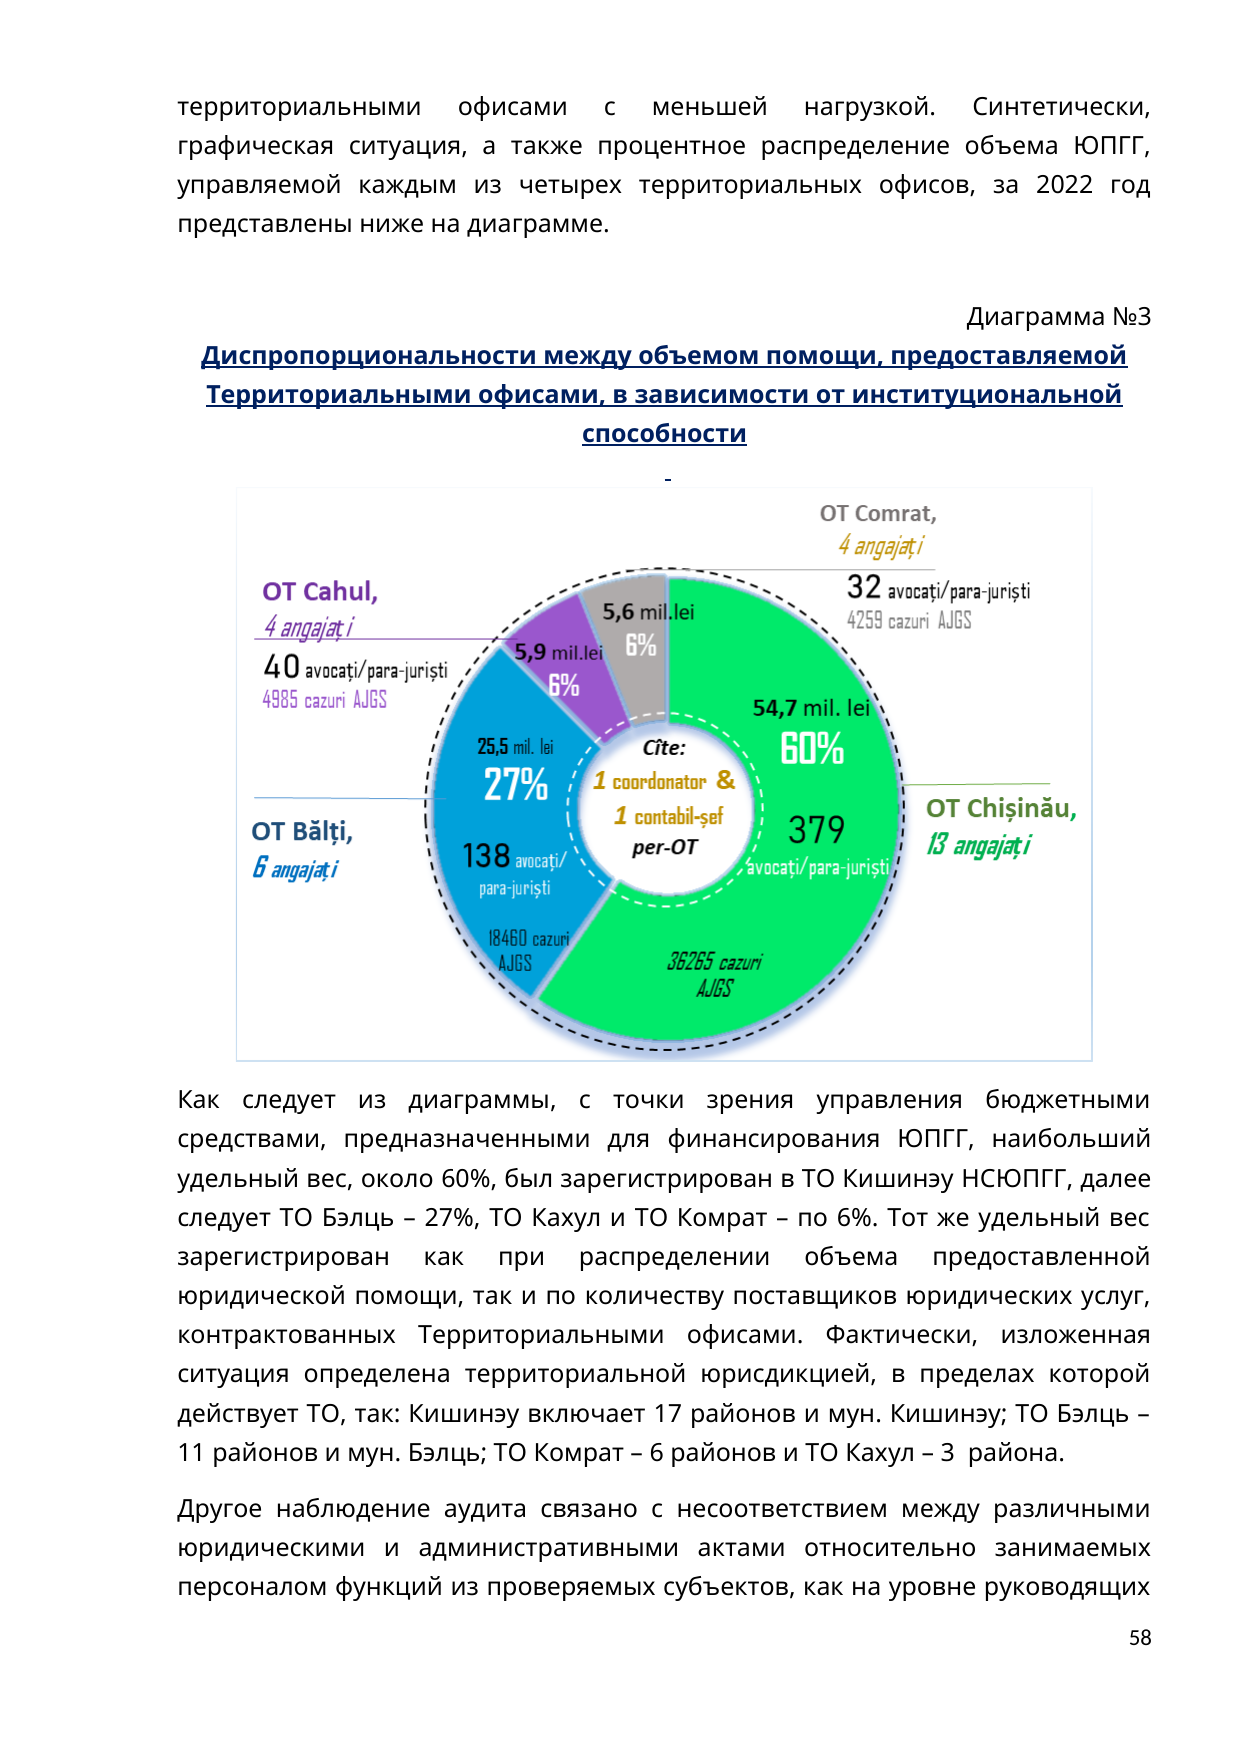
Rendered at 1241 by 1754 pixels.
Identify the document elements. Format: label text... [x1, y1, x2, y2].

picture [235, 487, 1093, 1062]
text Как следует из диаграммы, с точки зрения управления бюджетными средствами, предназначенными для финансирования ЮПГГ, наибольший удельный вес, около 60%, был зарегистрирован в ТО Кишинэу НСЮПГГ, далее следует ТО Бэлць – 27%, ТО Кахул и ТО Комрат – по 6%. Тот же удельный вес зарегистрирован как при распределении объема предоставленной юридической помощи, так и по количеству поставщиков юридических услуг, контрактованных Территориальными офисами. Фактически, изложенная ситуация определена территориальной юрисдикцией, в пределах которой действует ТО, так: Кишинэу включает 17 районов и мун. Кишинэу; ТО Бэлць – 11 районов и мун. Бэлць; ТО Комрат – 6 районов и ТО Кахул – 3 района. [177, 1082, 1152, 1468]
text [177, 88, 1152, 240]
text Диспропорциональности между объемом помощи, предоставляемой Территориальными офисами, в зависимости от институциональной способности [177, 337, 1152, 450]
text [177, 1490, 1152, 1603]
text Диаграмма №3 [177, 298, 1152, 332]
